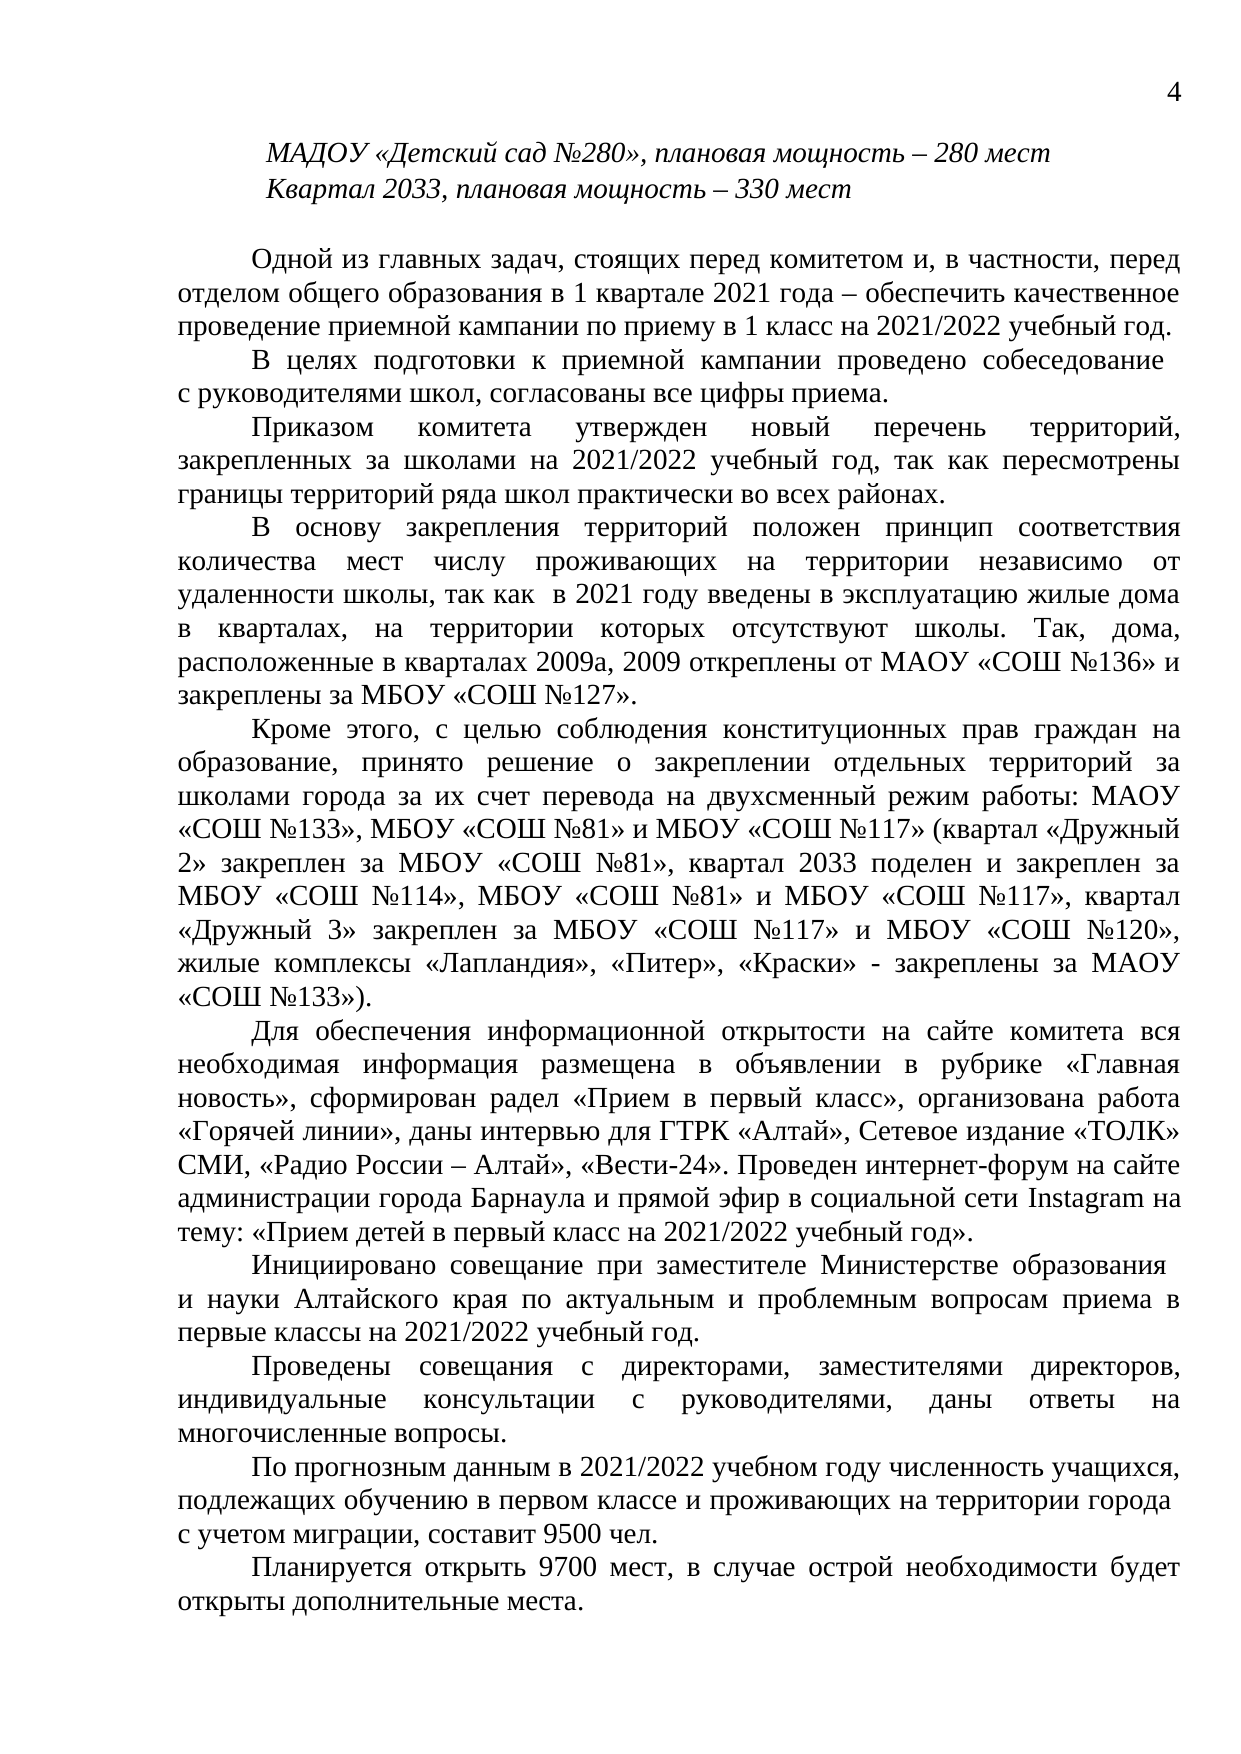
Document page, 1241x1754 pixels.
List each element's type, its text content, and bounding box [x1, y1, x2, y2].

text Квартал 2033, плановая мощность – 330 мест [177, 171, 1181, 205]
text В основу закрепления территорий положен принцип соответствия количества мест числу проживающих на территории независимо от удаленности школы, так как в 2021 году введены в эксплуатацию жилые дома в кварталах, на территории которых отсутствуют школы. Так, дома, расположенные в кварталах 2009а, 2009 откреплены от МАОУ «СОШ №136» и закреплены за МБОУ «СОШ №127». [177, 509, 1181, 711]
text Инициировано совещание при заместителе Министерстве образования и науки Алтайского края по актуальным и проблемным вопросам приема в первые классы на 2021/2022 учебный год. [177, 1247, 1181, 1348]
text Одной из главных задач, стоящих перед комитетом и, в частности, перед отделом общего образования в 1 квартале 2021 года – обеспечить качественное проведение приемной кампании по приему в 1 класс на 2021/2022 учебный год. [177, 241, 1181, 342]
text МАДОУ «Детский сад №280», плановая мощность – 280 мест [177, 135, 1181, 169]
text Проведены совещания с директорами, заместителями директоров, индивидуальные консультации с руководителями, даны ответы на многочисленные вопросы. [177, 1348, 1181, 1449]
text Кроме этого, с целью соблюдения конституционных прав граждан на образование, принято решение о закреплении отдельных территорий за школами города за их счет перевода на двухсменный режим работы: МАОУ «СОШ №133», МБОУ «СОШ №81» и МБОУ «СОШ №117» (квартал «Дружный 2» закреплен за МБОУ «СОШ №81», квартал 2033 поделен и закреплен за МБОУ «СОШ №114», МБОУ «СОШ №81» и МБОУ «СОШ №117», квартал «Дружный 3» закреплен за МБОУ «СОШ №117» и МБОУ «СОШ №120», жилые комплексы «Лапландия», «Питер», «Краски» - закреплены за МАОУ «СОШ №133»). [177, 711, 1181, 1013]
text Приказом комитета утвержден новый перечень территорий, закрепленных за школами на 2021/2022 учебный год, так как пересмотрены границы территорий ряда школ практически во всех районах. [177, 409, 1181, 509]
text По прогнозным данным в 2021/2022 учебном году численность учащихся, подлежащих обучению в первом классе и проживающих на территории города с учетом миграции, составит 9500 чел. [177, 1449, 1181, 1549]
text Планируется открыть 9700 мест, в случае острой необходимости будет открыты дополнительные места. [177, 1549, 1181, 1616]
text Для обеспечения информационной открытости на сайте комитета вся необходимая информация размещена в объявлении в рубрике «Главная новость», сформирован радел «Прием в первый класс», организована работа «Горячей линии», даны интервью для ГТРК «Алтай», Сетевое издание «ТОЛК» СМИ, «Радио России – Алтай», «Вести-24». Проведен интернет-форум на сайте администрации города Барнаула и прямой эфир в социальной сети Instagram на тему: «Прием детей в первый класс на 2021/2022 учебный год». [177, 1013, 1181, 1247]
text В целях подготовки к приемной кампании проведено собеседование с руководителями школ, согласованы все цифры приема. [177, 342, 1181, 409]
